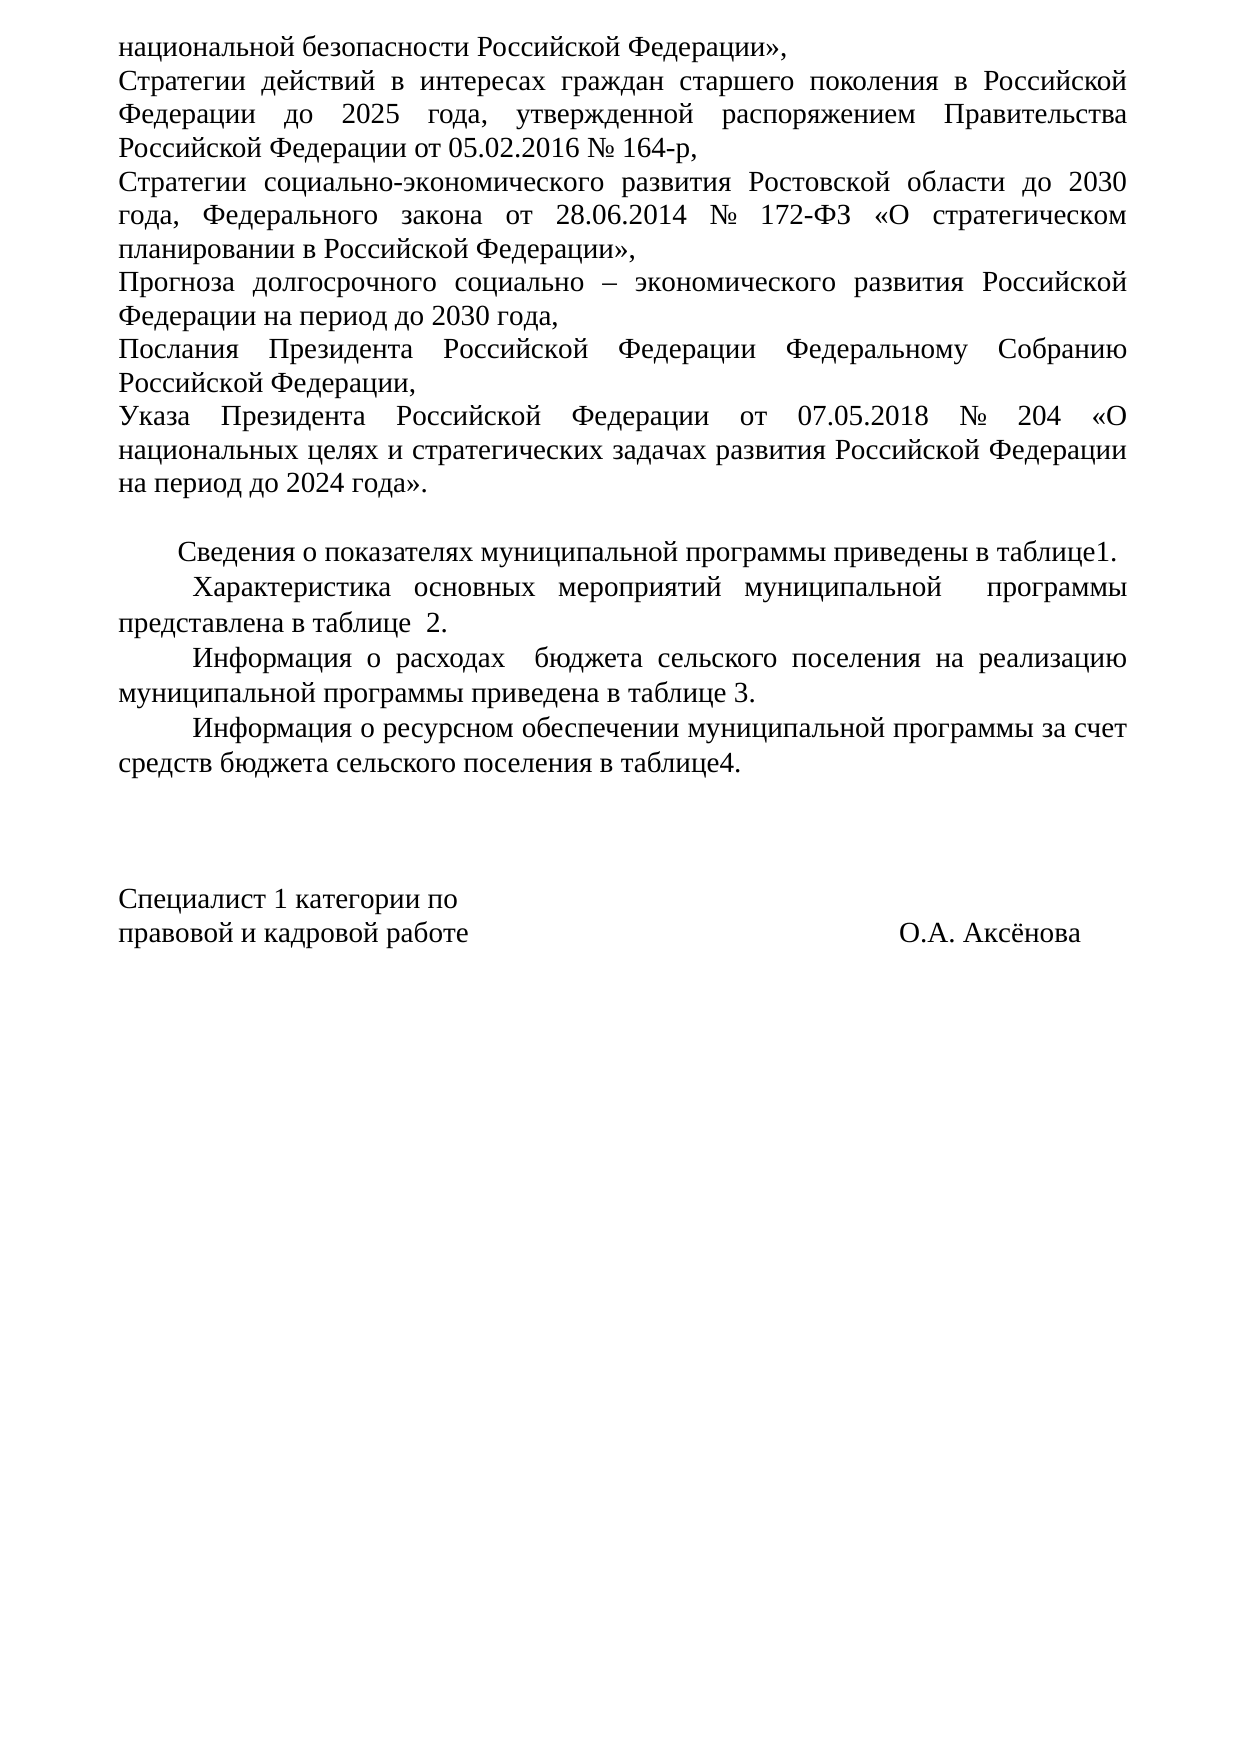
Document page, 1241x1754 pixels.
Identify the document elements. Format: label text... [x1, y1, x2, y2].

text Указа Президента Российской Федерации от 07.05.2018 № 204 «О национальных целях и стратегических задачах развития Российской Федерации на период до 2024 года». [118, 398, 1128, 499]
text Стратегии действий в интересах граждан старшего поколения в Российской Федерации до 2025 года, утвержденной распоряжением Правительства Российской Федерации от 05.02.2016 № 164-р, [118, 63, 1128, 164]
text Сведения о показателях муниципальной программы приведены в таблице1. [118, 534, 1128, 568]
text Информация о ресурсном обеспечении муниципальной программы за счет средств бюджета сельского поселения в таблице4. [118, 710, 1128, 779]
text Прогноза долгосрочного социально – экономического развития Российской Федерации на период до 2030 года, [118, 264, 1128, 331]
text Характеристика основных мероприятий муниципальной программы представлена в таблице 2. [118, 569, 1128, 638]
text Стратегии социально-экономического развития Ростовской области до 2030 года, Федерального закона от 28.06.2014 № 172-ФЗ «О стратегическом планировании в Российской Федерации», [118, 164, 1128, 264]
text Специалист 1 категории по [118, 881, 1128, 915]
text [118, 29, 1128, 63]
text Информация о расходах бюджета сельского поселения на реализацию муниципальной программы приведена в таблице 3. [118, 640, 1128, 709]
text Послания Президента Российской Федерации Федеральному Собранию Российской Федерации, [118, 331, 1128, 398]
text правовой и кадровой работе О.А. Аксёнова [118, 915, 1128, 948]
